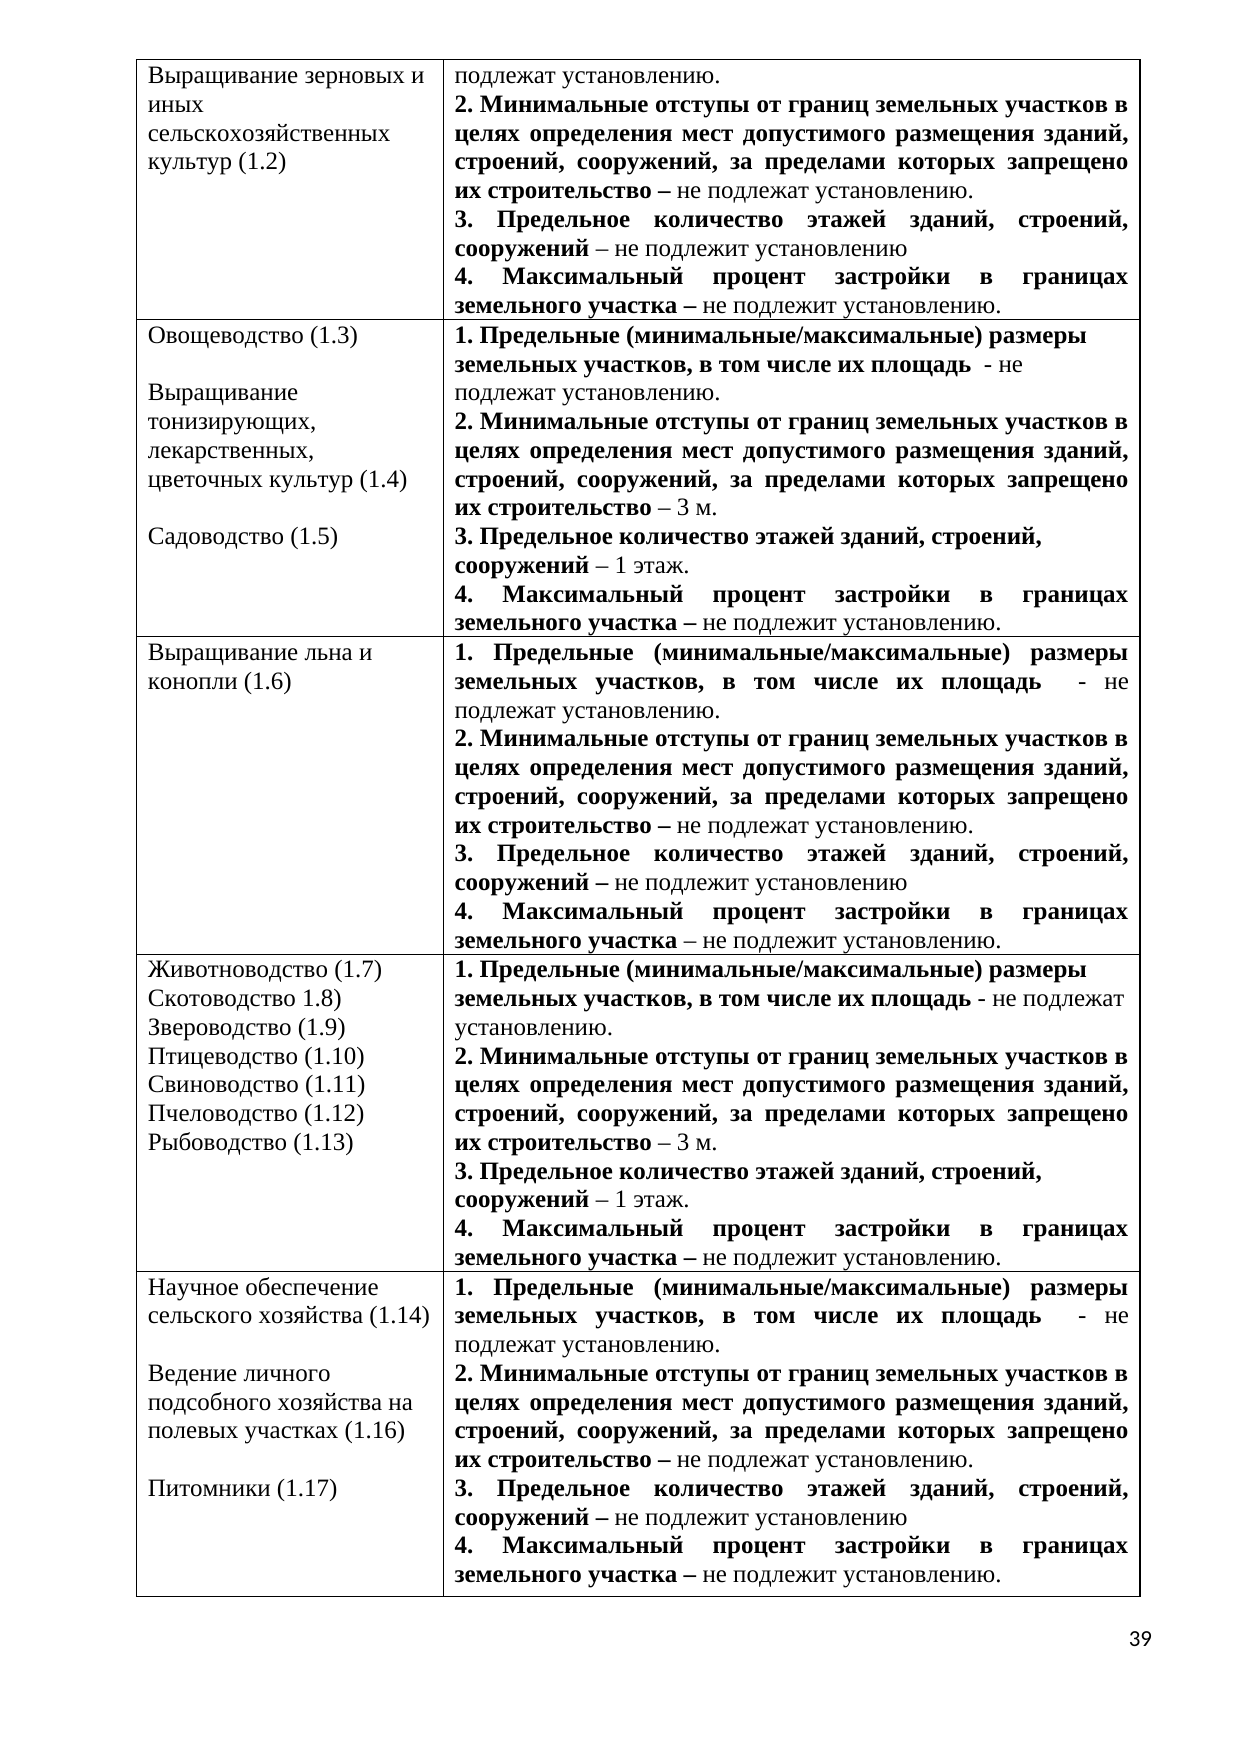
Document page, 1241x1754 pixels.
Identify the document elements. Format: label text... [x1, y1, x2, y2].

table_cell Выращивание льна и конопли (1.6) [137, 637, 443, 953]
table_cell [137, 60, 443, 319]
table_cell Овощеводство (1.3) Выращивание тонизирующих, лекарственных, цветочных культур (1.4) Садоводство (1.5) [137, 320, 443, 636]
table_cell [444, 60, 1139, 319]
table_cell Животноводство (1.7) Скотоводство 1.8) Звероводство (1.9) Птицеводство (1.10) Свиноводство (1.11) Пчеловодство (1.12) Рыбоводство (1.13) [137, 955, 443, 1271]
table_cell Научное обеспечение сельского хозяйства (1.14) Ведение личного подсобного хозяйства на полевых участках (1.16) Питомники (1.17) [137, 1272, 443, 1596]
